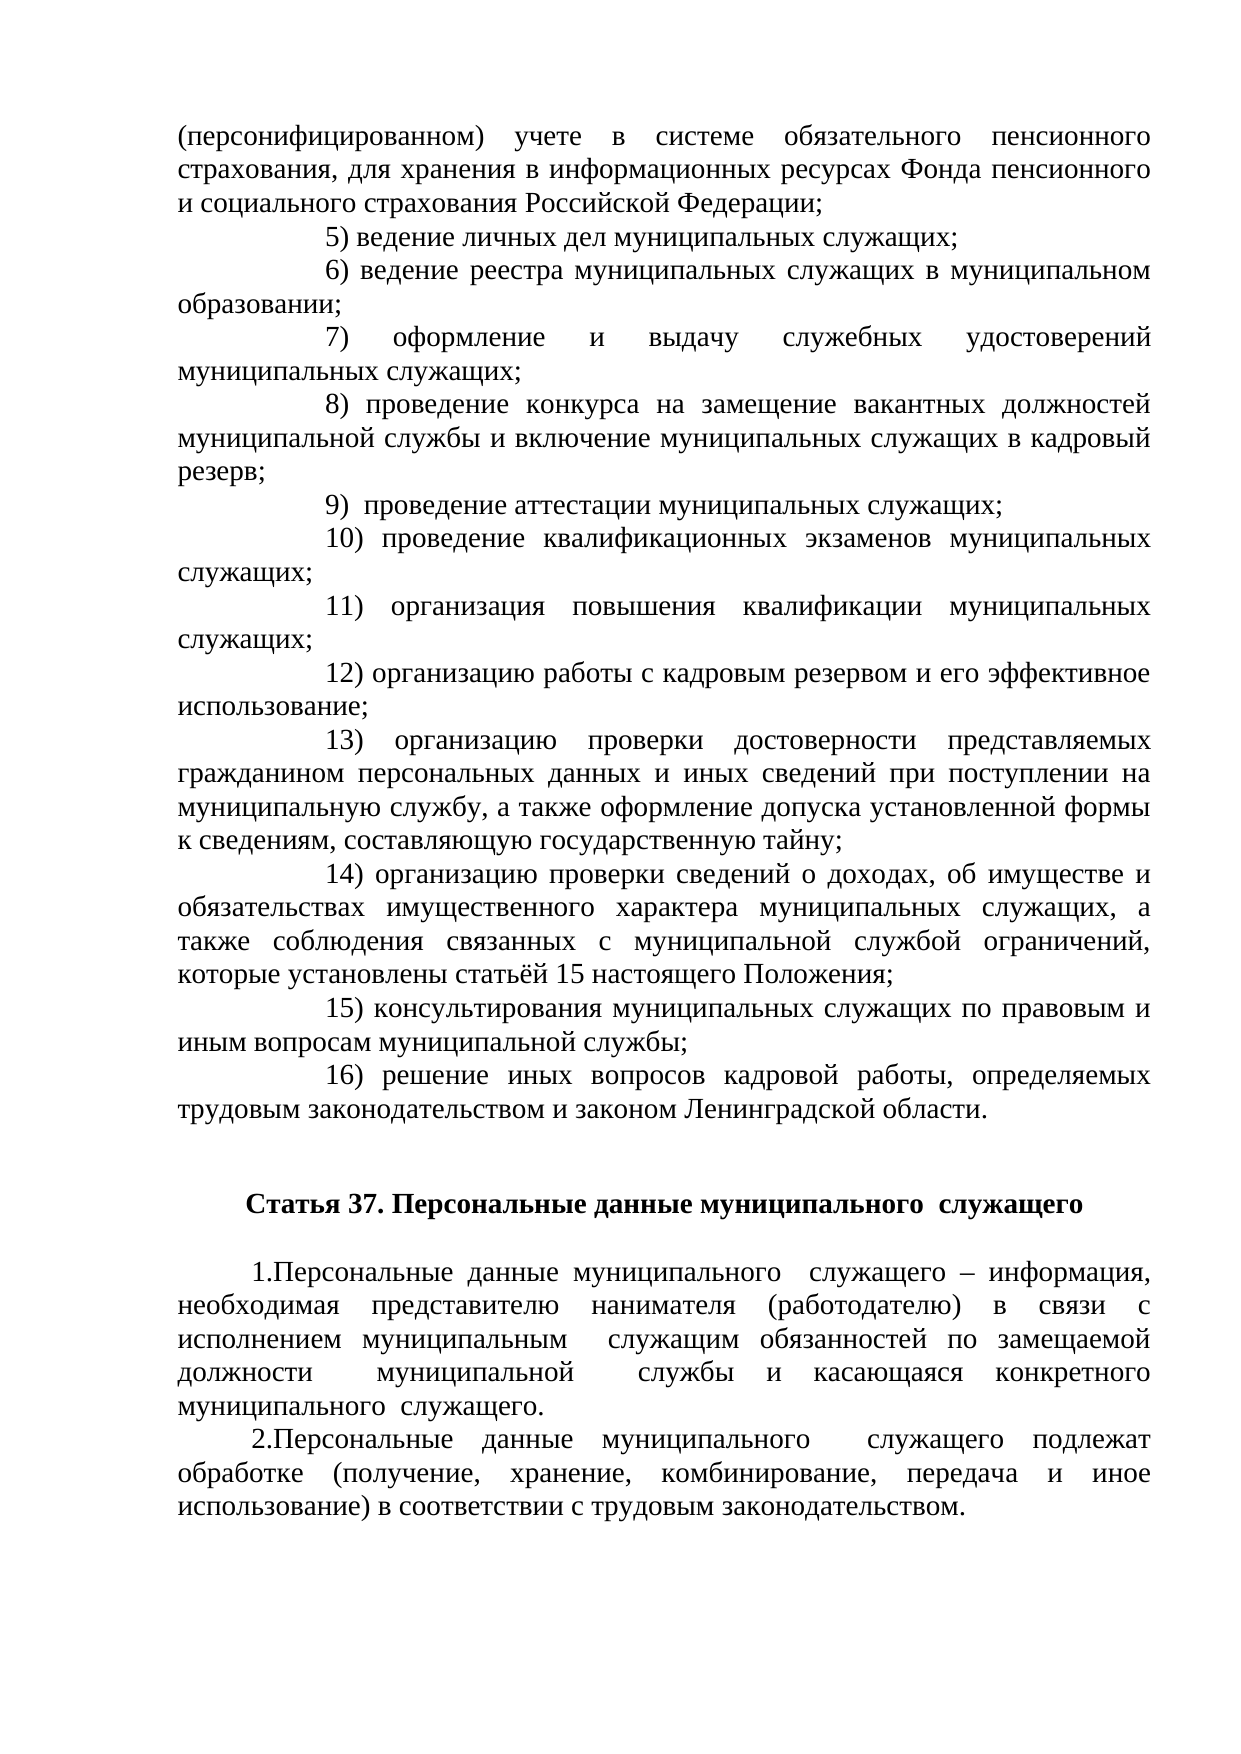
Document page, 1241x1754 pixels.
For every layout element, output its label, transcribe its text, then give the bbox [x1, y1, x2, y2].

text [177, 118, 1152, 219]
text 16) решение иных вопросов кадровой работы, определяемых трудовым законодательством и законом Ленинградской области. [177, 1057, 1152, 1124]
text 8) проведение конкурса на замещение вакантных должностей муниципальной службы и включение муниципальных служащих в кадровый резерв; [177, 386, 1152, 487]
text 12) организацию работы с кадровым резервом и его эффективное использование; [177, 655, 1152, 722]
text 2.Персональные данные муниципального служащего подлежат обработке (получение, хранение, комбинирование, передача и иное использование) в соответствии с трудовым законодательством. [177, 1421, 1152, 1522]
text Статья 37. Персональные данные муниципального служащего [177, 1187, 1152, 1220]
text 5) ведение личных дел муниципальных служащих; [177, 219, 1152, 252]
text 9) проведение аттестации муниципальных служащих; [177, 487, 1152, 521]
text 7) оформление и выдачу служебных удостоверений муниципальных служащих; [177, 319, 1152, 386]
text 1.Персональные данные муниципального служащего – информация, необходимая представителю нанимателя (работодателю) в связи с исполнением муниципальным служащим обязанностей по замещаемой должности муниципальной службы и касающаяся конкретного муниципального служащего. [177, 1254, 1152, 1421]
text 15) консультирования муниципальных служащих по правовым и иным вопросам муниципальной службы; [177, 990, 1152, 1057]
text 6) ведение реестра муниципальных служащих в муниципальном образовании; [177, 252, 1152, 319]
text 11) организация повышения квалификации муниципальных служащих; [177, 588, 1152, 655]
text 13) организацию проверки достоверности представляемых гражданином персональных данных и иных сведений при поступлении на муниципальную службу, а также оформление допуска установленной формы к сведениям, составляющую государственную тайну; [177, 722, 1152, 856]
text 14) организацию проверки сведений о доходах, об имуществе и обязательствах имущественного характера муниципальных служащих, а также соблюдения связанных с муниципальной службой ограничений, которые установлены статьёй 15 настоящего Положения; [177, 856, 1152, 990]
text 10) проведение квалификационных экзаменов муниципальных служащих; [177, 521, 1152, 588]
